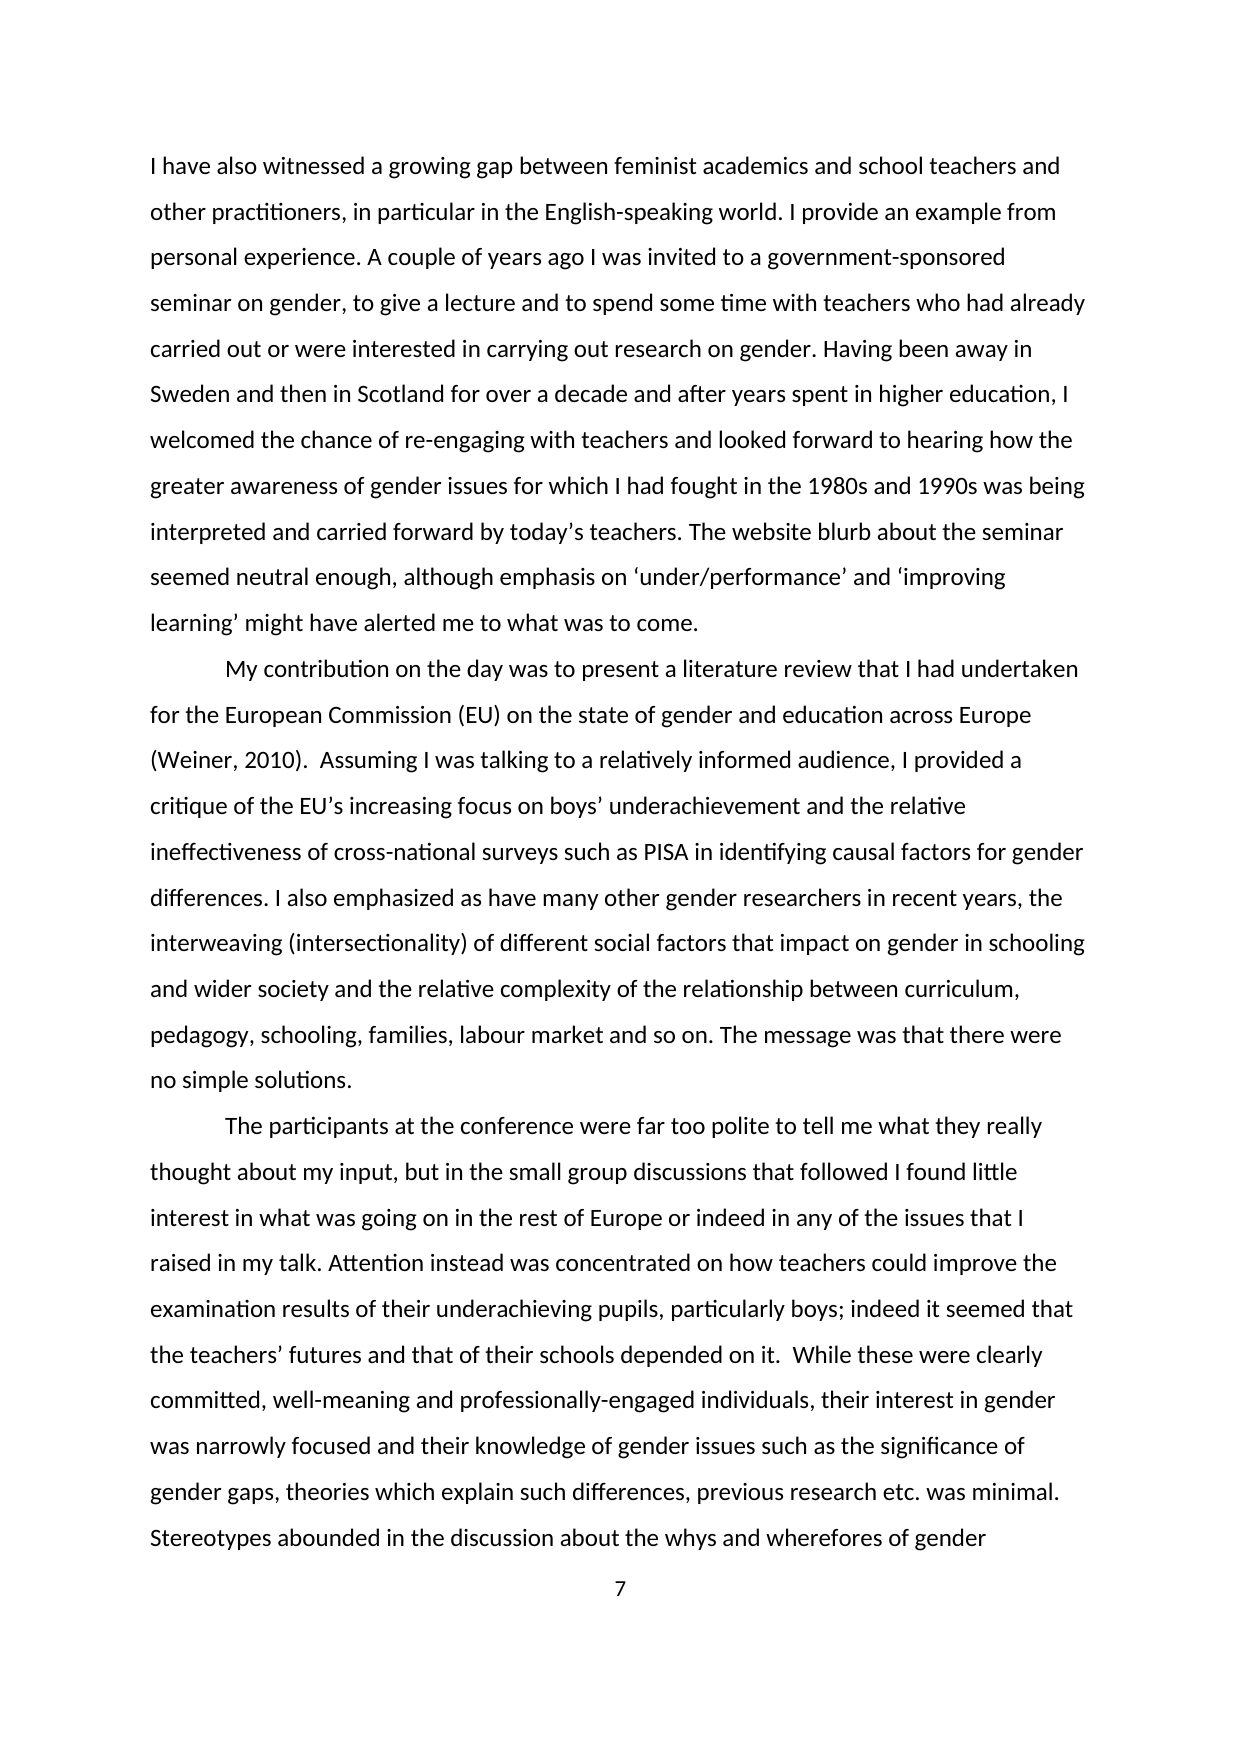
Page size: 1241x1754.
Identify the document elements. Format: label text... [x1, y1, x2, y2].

text I have also witnessed a growing gap between feminist academics and school teachers and other practitioners, in particular in the English-speaking world. I provide an example from personal experience. A couple of years ago I was invited to a government-sponsored seminar on gender, to give a lecture and to spend some time with teachers who had already carried out or were interested in carrying out research on gender. Having been away in Sweden and then in Scotland for over a decade and after years spent in higher education, I welcomed the chance of re-engaging with teachers and looked forward to hearing how the greater awareness of gender issues for which I had fought in the 1980s and 1990s was being interpreted and carried forward by today’s teachers. The website blurb about the seminar seemed neutral enough, although emphasis on ‘under/performance’ and ‘improving learning’ might have alerted me to what was to come. [150, 150, 1090, 638]
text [150, 1110, 1090, 1552]
text My contribution on the day was to present a literature review that I had undertaken for the European Commission (EU) on the state of gender and education across Europe (Weiner, 2010). Assuming I was talking to a relatively informed audience, I provided a critique of the EU’s increasing focus on boys’ underachievement and the relative ineffectiveness of cross-national surveys such as PISA in identifying causal factors for gender differences. I also emphasized as have many other gender researchers in recent years, the interweaving (intersectionality) of different social factors that impact on gender in schooling and wider society and the relative complexity of the relationship between curriculum, pedagogy, schooling, families, labour market and so on. The message was that there were no simple solutions. [150, 653, 1090, 1095]
